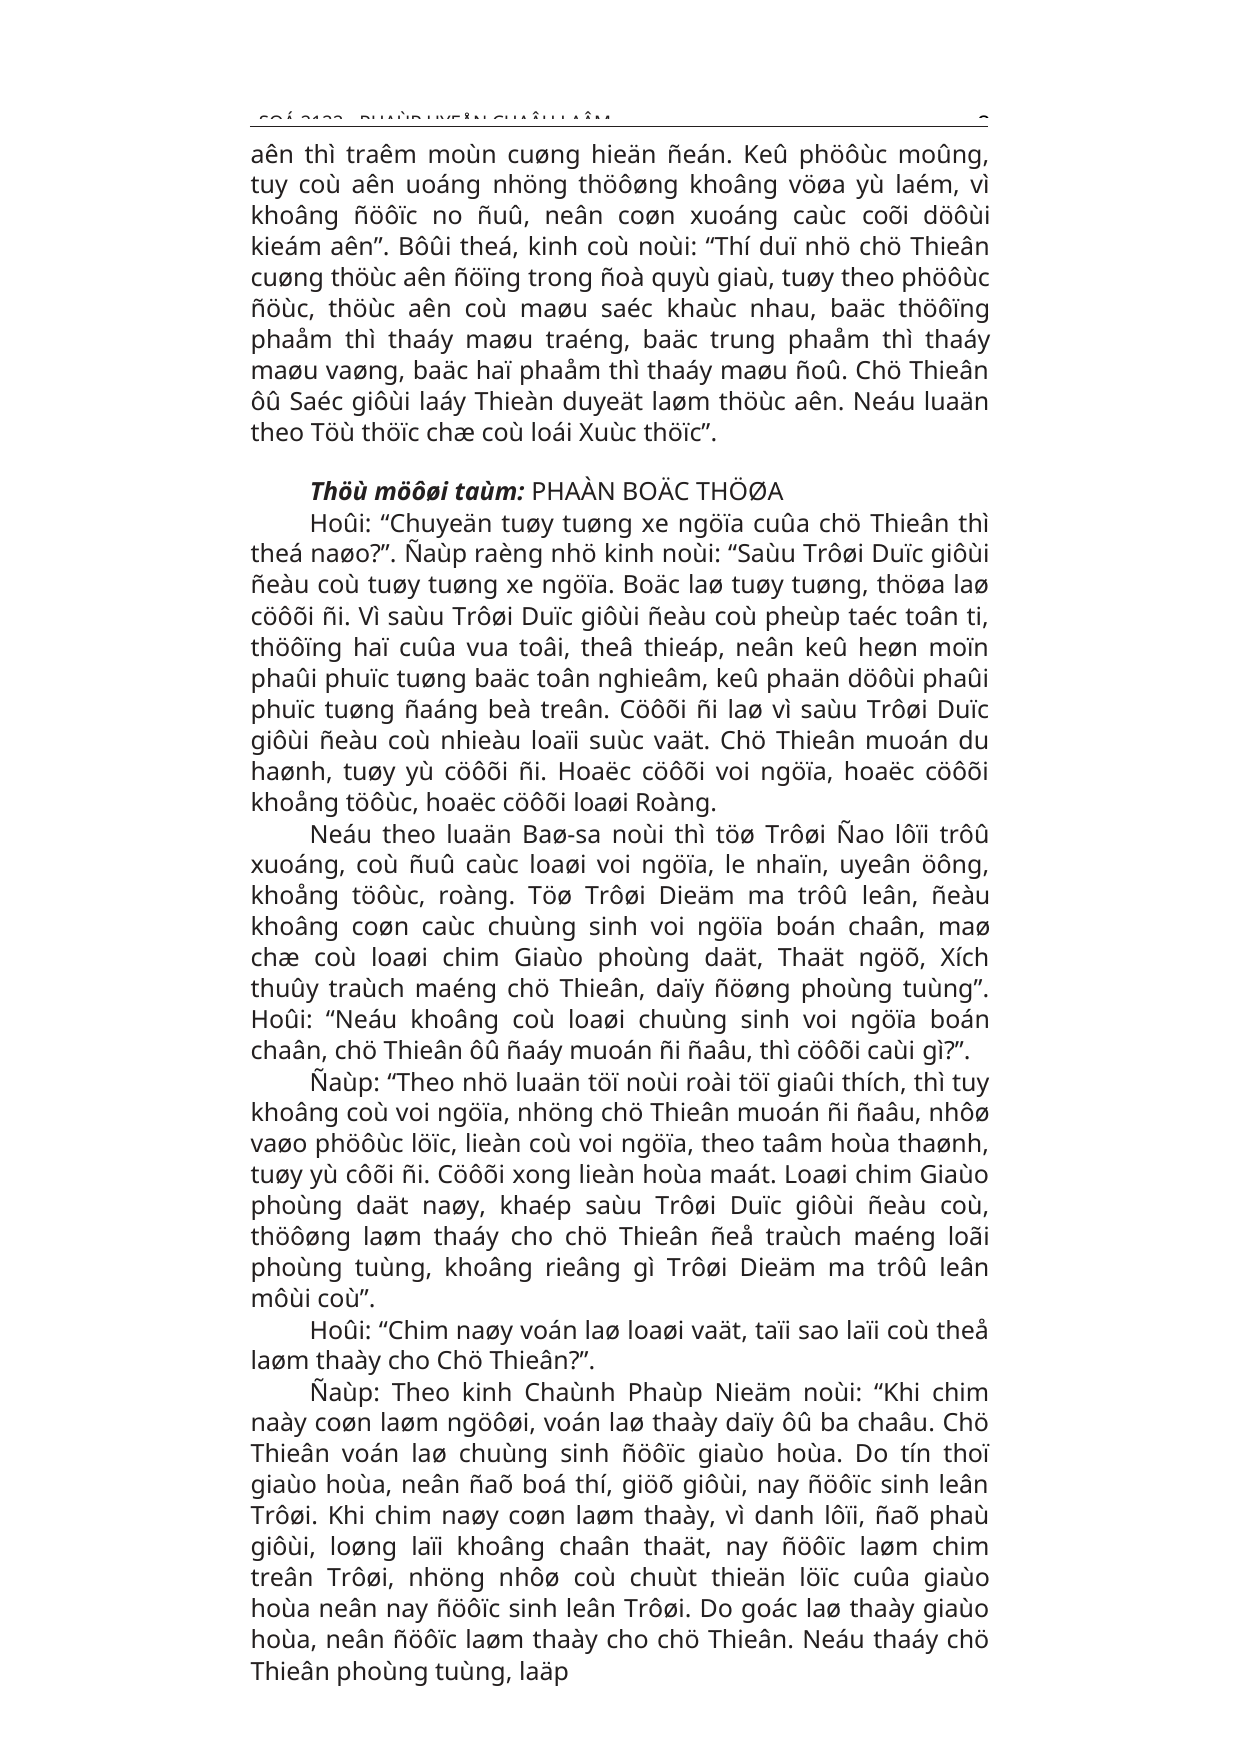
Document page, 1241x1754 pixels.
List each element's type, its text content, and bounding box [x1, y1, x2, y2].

text Ñaùp: “Theo nhö luaän töï noùi roài töï giaûi thích, thì tuy khoâng coù voi ngöïa, nhöng chö Thieân muoán ñi ñaâu, nhôø vaøo phöôùc löïc, lieàn coù voi ngöïa, theo taâm hoùa thaønh, tuøy yù côõi ñi. Cöôõi xong lieàn hoùa maát. Loaøi chim Giaùo phoùng daät naøy, khaép saùu Trôøi Duïc giôùi ñeàu coù, thöôøng laøm thaáy cho chö Thieân ñeå traùch maéng loãi phoùng tuùng, khoâng rieâng gì Trôøi Dieäm ma trôû leân môùi coù”. [250, 1067, 990, 1315]
text Ñaùp: Theo kinh Chaùnh Phaùp Nieäm noùi: “Khi chim naày coøn laøm ngöôøi, voán laø thaày daïy ôû ba chaâu. Chö Thieân voán laø chuùng sinh ñöôïc giaùo hoùa. Do tín thoï giaùo hoùa, neân ñaõ boá thí, giöõ giôùi, nay ñöôïc sinh leân Trôøi. Khi chim naøy coøn laøm thaày, vì danh lôïi, ñaõ phaù giôùi, loøng laïi khoâng chaân thaät, nay ñöôïc laøm chim treân Trôøi, nhöng nhôø coù chuùt thieän löïc cuûa giaùo hoùa neân nay ñöôïc sinh leân Trôøi. Do goác laø thaày giaùo hoùa, neân ñöôïc laøm thaày cho chö Thieân. Neáu thaáy chö Thieân phoùng tuùng, laäp [250, 1377, 990, 1687]
text Thöù möôøi taùm: PHAÀN BOÄC THÖØA [309, 474, 1065, 507]
text aên thì traêm moùn cuøng hieän ñeán. Keû phöôùc moûng, tuy coù aên uoáng nhöng thöôøng khoâng vöøa yù laém, vì khoâng ñöôïc no ñuû, neân coøn xuoáng caùc coõi döôùi kieám aên”. Bôûi theá, kinh coù noùi: “Thí duï nhö chö Thieân cuøng thöùc aên ñöïng trong ñoà quyù giaù, tuøy theo phöôùc ñöùc, thöùc aên coù maøu saéc khaùc nhau, baäc thöôïng phaåm thì thaáy maøu traéng, baäc trung phaåm thì thaáy maøu vaøng, baäc haï phaåm thì thaáy maøu ñoû. Chö Thieân ôû Saéc giôùi laáy Thieàn duyeät laøm thöùc aên. Neáu luaän theo Töù thöïc chæ coù loái Xuùc thöïc”. [250, 138, 990, 449]
text Neáu theo luaän Baø-sa noùi thì töø Trôøi Ñao lôïi trôû xuoáng, coù ñuû caùc loaøi voi ngöïa, le nhaïn, uyeân öông, khoång töôùc, roàng. Töø Trôøi Dieäm ma trôû leân, ñeàu khoâng coøn caùc chuùng sinh voi ngöïa boán chaân, maø chæ coù loaøi chim Giaùo phoùng daät, Thaät ngöõ, Xích thuûy traùch maéng chö Thieân, daïy ñöøng phoùng tuùng”. Hoûi: “Neáu khoâng coù loaøi chuùng sinh voi ngöïa boán chaân, chö Thieân ôû ñaáy muoán ñi ñaâu, thì cöôõi caùi gì?”. [250, 818, 990, 1067]
text Hoûi: “Chuyeän tuøy tuøng xe ngöïa cuûa chö Thieân thì theá naøo?”. Ñaùp raèng nhö kinh noùi: “Saùu Trôøi Duïc giôùi ñeàu coù tuøy tuøng xe ngöïa. Boäc laø tuøy tuøng, thöøa laø cöôõi ñi. Vì saùu Trôøi Duïc giôùi ñeàu coù pheùp taéc toân ti, thöôïng haï cuûa vua toâi, theâ thieáp, neân keû heøn moïn phaûi phuïc tuøng baäc toân nghieâm, keû phaän döôùi phaûi phuïc tuøng ñaáng beà treân. Cöôõi ñi laø vì saùu Trôøi Duïc giôùi ñeàu coù nhieàu loaïi suùc vaät. Chö Thieân muoán du haønh, tuøy yù cöôõi ñi. Hoaëc cöôõi voi ngöïa, hoaëc cöôõi khoång töôùc, hoaëc cöôõi loaøi Roàng. [250, 508, 990, 818]
text Hoûi: “Chim naøy voán laø loaøi vaät, taïi sao laïi coù theå laøm thaày cho Chö Thieân?”. [250, 1315, 989, 1377]
